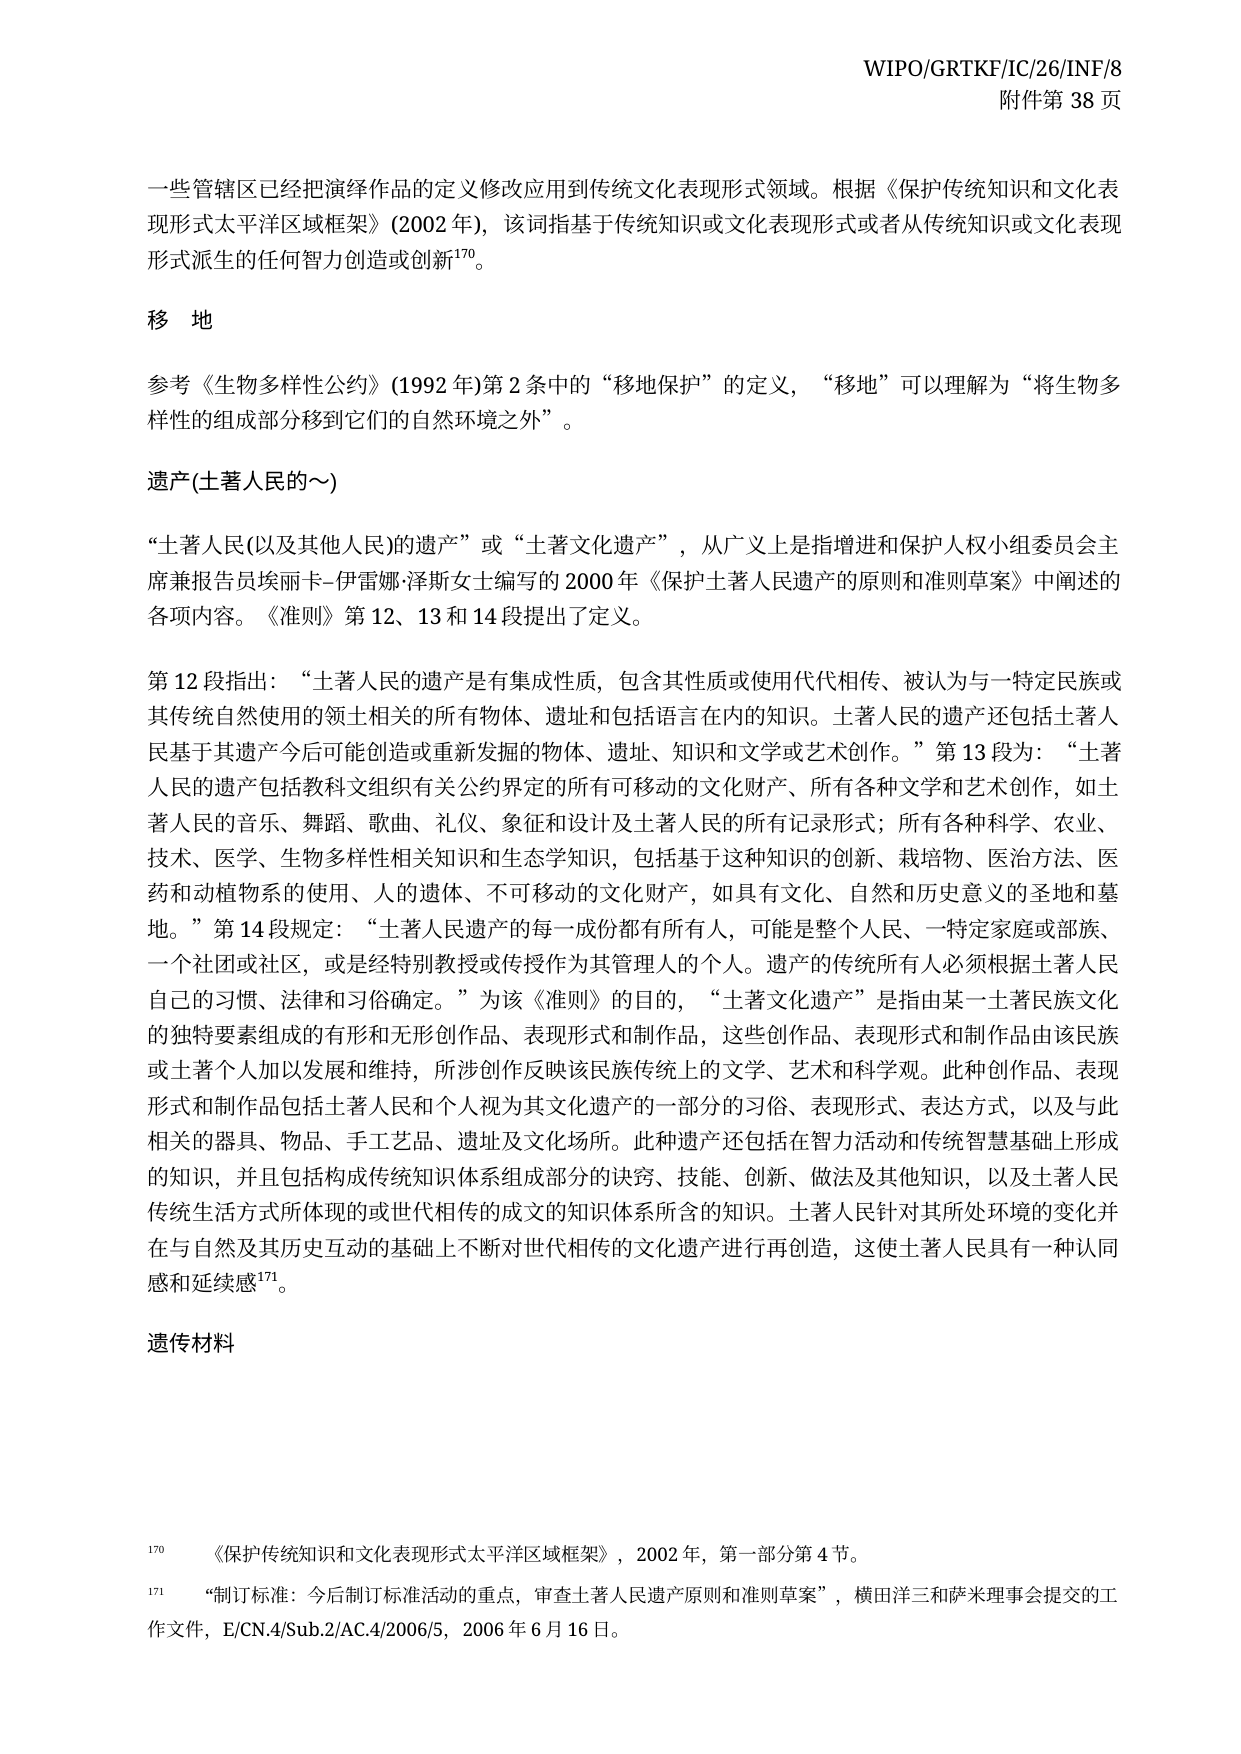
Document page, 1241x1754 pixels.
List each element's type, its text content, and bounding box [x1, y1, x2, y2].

text “土著人民(以及其他人民)的遗产”或“土著文化遗产”，从广义上是指增进和保护人权小组委员会主席兼报告员埃丽卡–伊雷娜·泽斯女士编写的2000年《保护土著人民遗产的原则和准则草案》中阐述的各项内容。《准则》第12、13和14段提出了定义。 [148, 525, 1122, 631]
text 一些管辖区已经把演绎作品的定义修改应用到传统文化表现形式领域。根据《保护传统知识和文化表现形式太平洋区域框架》(2002年)，该词指基于传统知识或文化表现形式或者从传统知识或文化表现形式派生的任何智力创造或创新。 [148, 168, 1122, 275]
text 参考《生物多样性公约》(1992年)第2条中的“移地保护”的定义，“移地”可以理解为“将生物多样性的组成部分移到它们的自然环境之外”。 [148, 364, 1122, 435]
text 移 地 [148, 300, 1122, 335]
text 第12段指出：“土著人民的遗产是有集成性质，包含其性质或使用代代相传、被认为与一特定民族或其传统自然使用的领土相关的所有物体、遗址和包括语言在内的知识。土著人民的遗产还包括土著人民基于其遗产今后可能创造或重新发掘的物体、遗址、知识和文学或艺术创作。”第13段为：“土著人民的遗产包括教科文组织有关公约界定的所有可移动的文化财产、所有各种文学和艺术创作，如土著人民的音乐、舞蹈、歌曲、礼仪、象征和设计及土著人民的所有记录形式；所有各种科学、农业、技术、医学、生物多样性相关知识和生态学知识，包括基于这种知识的创新、栽培物、医治方法、医药和动植物系的使用、人的遗体、不可移动的文化财产，如具有文化、自然和历史意义的圣地和墓地。”第14段规定：“土著人民遗产的每一成份都有所有人，可能是整个人民、一特定家庭或部族、一个社团或社区，或是经特别教授或传授作为其管理人的个人。遗产的传统所有人必须根据土著人民自己的习惯、法律和习俗确定。”为该《准则》的目的，“土著文化遗产”是指由某一土著民族文化的独特要素组成的有形和无形创作品、表现形式和制作品，这些创作品、表现形式和制作品由该民族或土著个人加以发展和维持，所涉创作反映该民族传统上的文学、艺术和科学观。此种创作品、表现形式和制作品包括土著人民和个人视为其文化遗产的一部分的习俗、表现形式、表达方式，以及与此相关的器具、物品、手工艺品、遗址及文化场所。此种遗产还包括在智力活动和传统智慧基础上形成的知识，并且包括构成传统知识体系组成部分的诀窍、技能、创新、做法及其他知识，以及土著人民传统生活方式所体现的或世代相传的成文的知识体系所含的知识。土著人民针对其所处环境的变化并在与自然及其历史互动的基础上不断对世代相传的文化遗产进行再创造，这使土著人民具有一种认同感和延续感。 [148, 660, 1122, 1298]
text 遗产(土著人民的～) [148, 460, 1122, 496]
text 遗传材料 [148, 1323, 1122, 1358]
